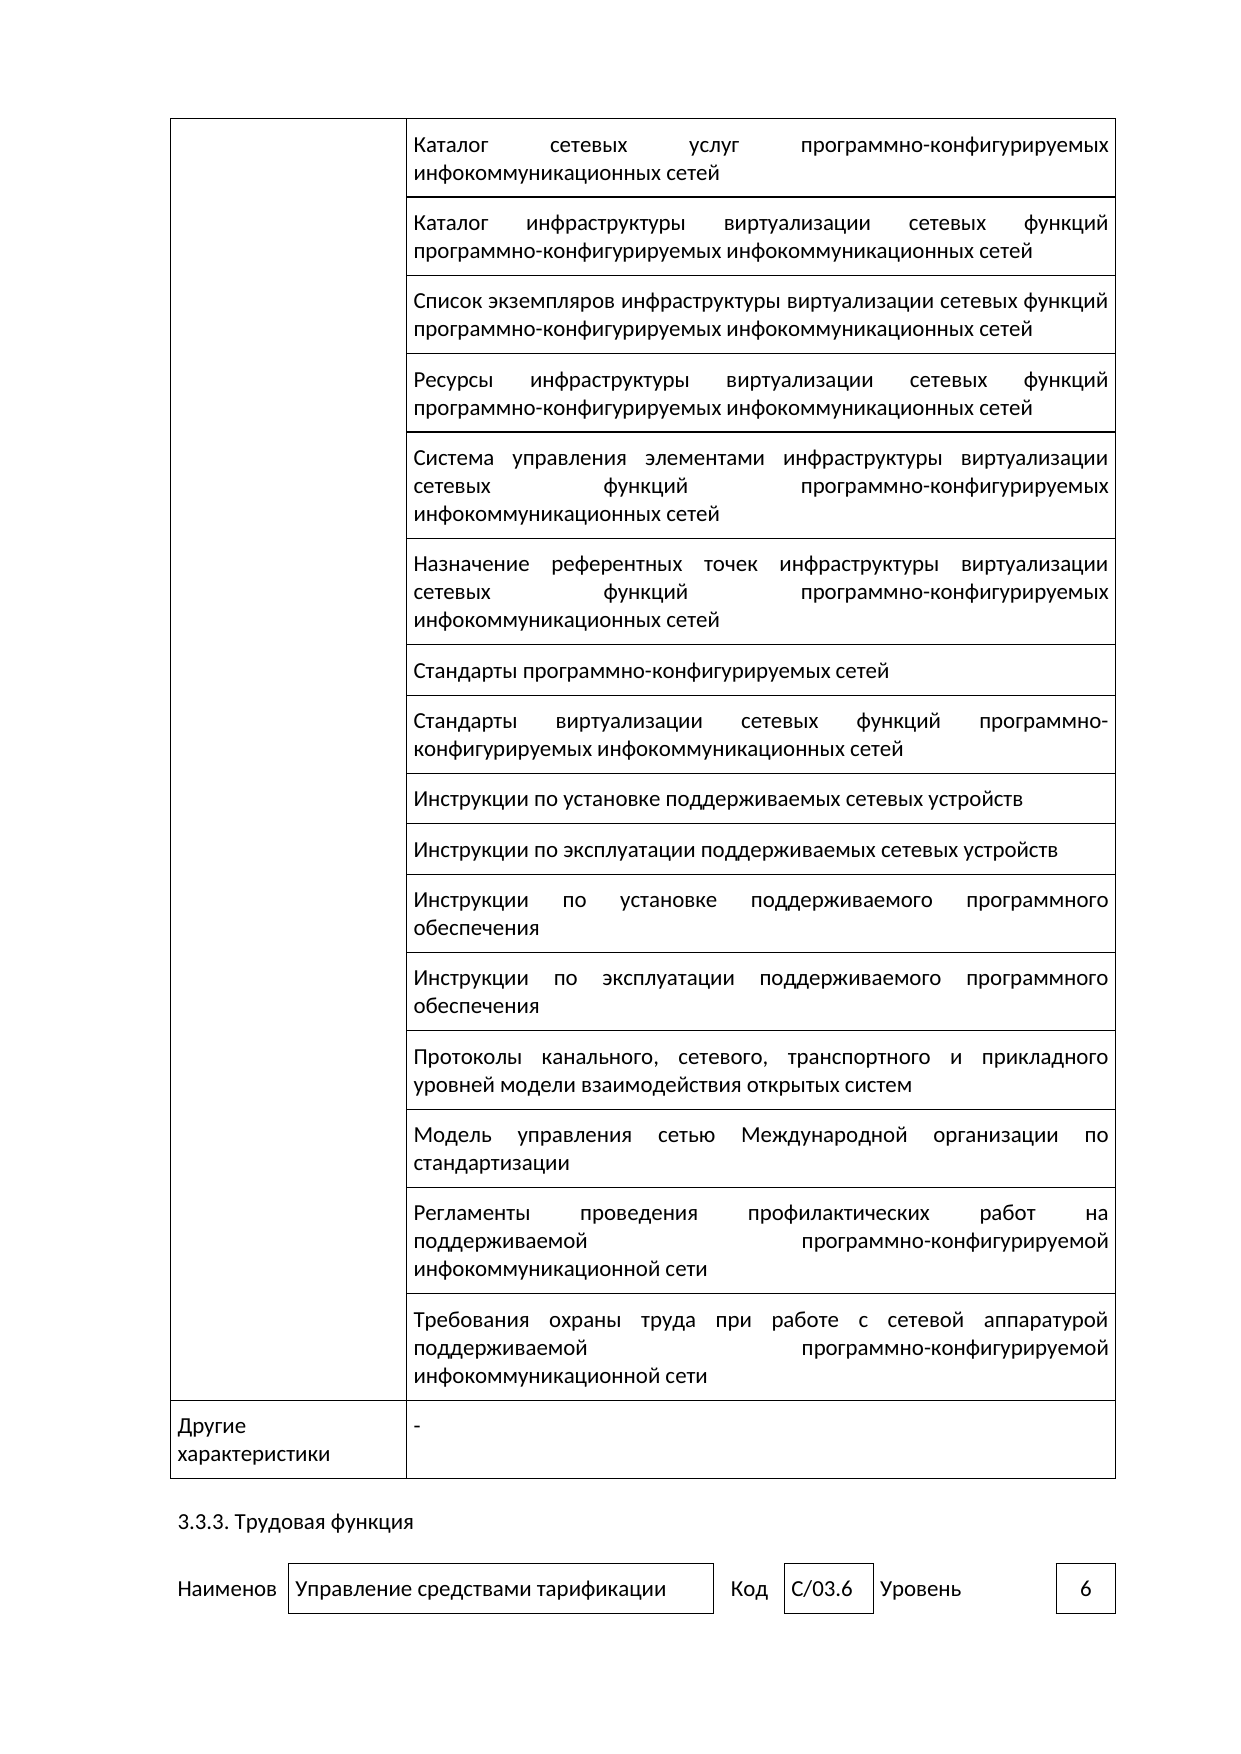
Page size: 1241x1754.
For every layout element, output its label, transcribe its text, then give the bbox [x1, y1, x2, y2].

table_cell Инструкции по эксплуатации поддерживаемых сетевых устройств [407, 824, 1115, 873]
table_cell Список экземпляров инфраструктуры виртуализации сетевых функций программно-конфигурируемых инфокоммуникационных сетей [407, 276, 1115, 353]
table_cell Ресурсы инфраструктуры виртуализации сетевых функций программно-конфигурируемых инфокоммуникационных сетей [407, 354, 1115, 431]
text 3.3.3. Трудовая функция [177, 1507, 1152, 1535]
table_cell Другие характеристики [171, 1401, 406, 1478]
table_cell Модель управления сетью Международной организации по стандартизации [407, 1110, 1115, 1187]
table_header Наименование [171, 1563, 288, 1613]
table_cell Регламенты проведения профилактических работ на поддерживаемой программно-конфигурируемой инфокоммуникационной сети [407, 1188, 1115, 1293]
table_cell Стандарты виртуализации сетевых функций программно-конфигурируемых инфокоммуникационных сетей [407, 696, 1115, 773]
table_cell Стандарты программно-конфигурируемых сетей [407, 645, 1115, 694]
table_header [874, 1563, 1056, 1613]
table_cell [171, 538, 406, 1399]
table_cell Система управления элементами инфраструктуры виртуализации сетевых функций программно-конфигурируемых инфокоммуникационных сетей [407, 433, 1115, 538]
table_cell Протоколы канального, сетевого, транспортного и прикладного уровней модели взаимодействия открытых систем [407, 1031, 1115, 1108]
table_cell Требования охраны труда при работе с сетевой аппаратурой поддерживаемой программно-конфигурируемой инфокоммуникационной сети [407, 1294, 1115, 1399]
table_cell Каталог инфраструктуры виртуализации сетевых функций программно-конфигурируемых инфокоммуникационных сетей [407, 198, 1115, 275]
table_header Код [714, 1563, 784, 1613]
table_header 6 [1057, 1564, 1115, 1613]
table_cell Инструкции по установке поддерживаемого программного обеспечения [407, 875, 1115, 952]
table_cell Каталог сетевых услуг программно-конфигурируемых инфокоммуникационных сетей [407, 119, 1115, 196]
table_cell Назначение референтных точек инфраструктуры виртуализации сетевых функций программно-конфигурируемых инфокоммуникационных сетей [407, 539, 1115, 644]
table_cell Инструкции по эксплуатации поддерживаемого программного обеспечения [407, 953, 1115, 1030]
table_header C/03.6 [785, 1564, 873, 1613]
table_cell Инструкции по установке поддерживаемых сетевых устройств [407, 774, 1115, 823]
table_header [289, 1564, 713, 1613]
table_cell - [407, 1401, 1115, 1478]
